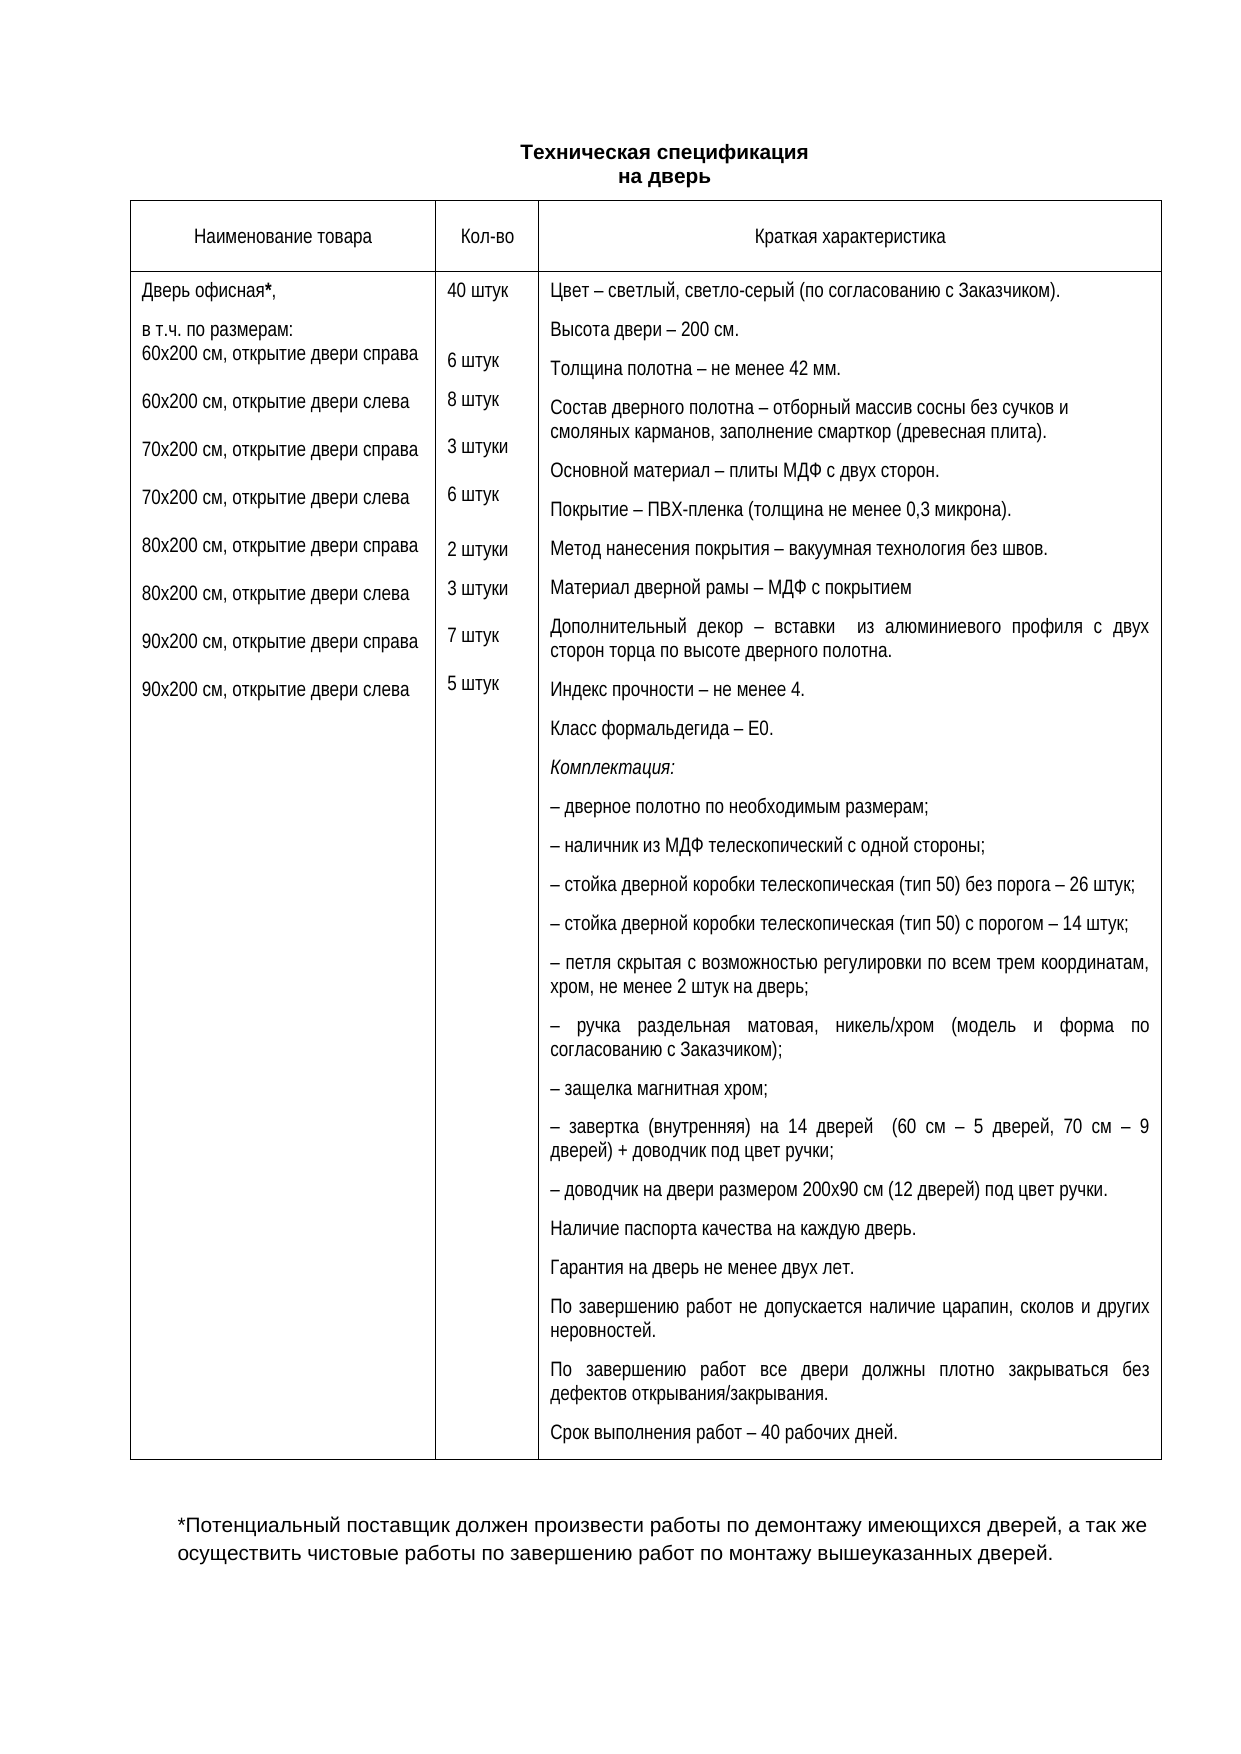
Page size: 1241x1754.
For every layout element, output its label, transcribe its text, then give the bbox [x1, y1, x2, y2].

text Техническая спецификация [177, 139, 1152, 163]
table_header Кол-во [436, 201, 538, 271]
text на дверь [177, 163, 1152, 187]
table_cell 40 штук 6 штук 8 штук 3 штуки 6 штук 2 штуки 3 штуки 7 штук 5 штук [436, 272, 538, 1459]
table_cell Цвет – светлый, светло-серый (по согласованию с Заказчиком). Высота двери – 200 см. Толщина полотна – не менее 42 мм. Состав дверного полотна – отборный массив сосны без сучков и смоляных карманов, заполнение смарткор (древесная плита). Основной материал – плиты МДФ с двух сторон. Покрытие – ПВХ-пленка (толщина не менее 0,3 микрона). Метод нанесения покрытия – вакуумная технология без швов. Материал дверной рамы – МДФ с покрытием Дополнительный декор – вставки из алюминиевого профиля с двух сторон торца по высоте дверного полотна. Индекс прочности – не менее 4. Класс формальдегида – Е0. Комплектация: – дверное полотно по необходимым размерам; – наличник из МДФ телескопический с одной стороны; – стойка дверной коробки телескопическая (тип 50) без порога – 26 штук; – стойка дверной коробки телескопическая (тип 50) с порогом – 14 штук; – петля скрытая с возможностью регулировки по всем трем координатам, хром, не менее 2 штук на дверь; – ручка раздельная матовая, никель/хром (модель и форма по согласованию с Заказчиком); – защелка магнитная хром; – завертка (внутренняя) на 14 дверей (60 см – 5 дверей, 70 см – 9 дверей) + доводчик под цвет ручки; – доводчик на двери размером 200х90 см (12 дверей) под цвет ручки. Наличие паспорта качества на каждую дверь. Гарантия на дверь не менее двух лет. По завершению работ не допускается наличие царапин, сколов и других неровностей. По завершению работ все двери должны плотно закрываться без дефектов открывания/закрывания. Срок выполнения работ – 40 рабочих дней. [539, 272, 1161, 1459]
table_header Наименование товара [131, 201, 435, 271]
table_cell Дверь офисная*, в т.ч. по размерам: 60х200 см, открытие двери справа 60х200 см, открытие двери слева 70х200 см, открытие двери справа 70х200 см, открытие двери слева 80х200 см, открытие двери справа 80х200 см, открытие двери слева 90х200 см, открытие двери справа 90х200 см, открытие двери слева [131, 272, 435, 1459]
table_header Краткая характеристика [539, 201, 1161, 271]
text *Потенциальный поставщик должен произвести работы по демонтажу имеющихся дверей, а так же осуществить чистовые работы по завершению работ по монтажу вышеуказанных дверей. [177, 1513, 1152, 1564]
